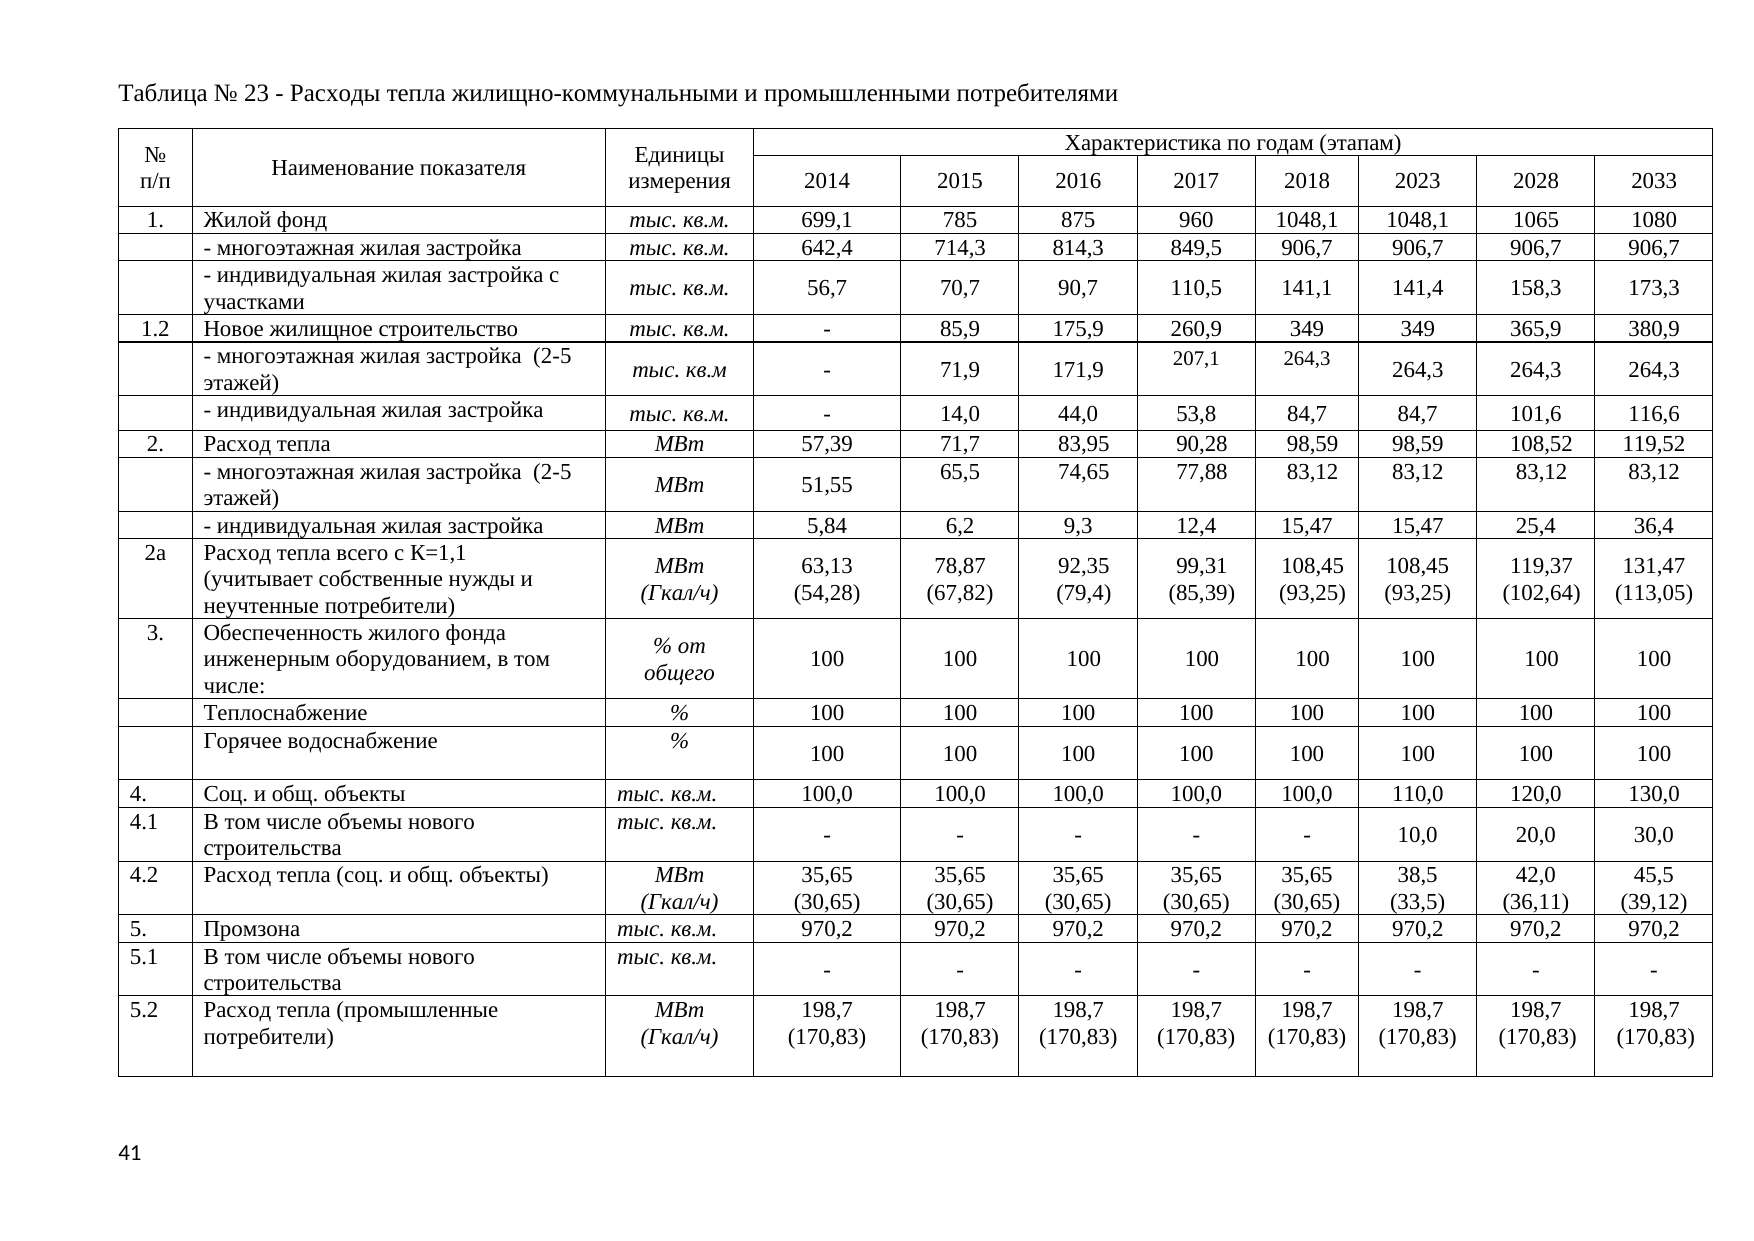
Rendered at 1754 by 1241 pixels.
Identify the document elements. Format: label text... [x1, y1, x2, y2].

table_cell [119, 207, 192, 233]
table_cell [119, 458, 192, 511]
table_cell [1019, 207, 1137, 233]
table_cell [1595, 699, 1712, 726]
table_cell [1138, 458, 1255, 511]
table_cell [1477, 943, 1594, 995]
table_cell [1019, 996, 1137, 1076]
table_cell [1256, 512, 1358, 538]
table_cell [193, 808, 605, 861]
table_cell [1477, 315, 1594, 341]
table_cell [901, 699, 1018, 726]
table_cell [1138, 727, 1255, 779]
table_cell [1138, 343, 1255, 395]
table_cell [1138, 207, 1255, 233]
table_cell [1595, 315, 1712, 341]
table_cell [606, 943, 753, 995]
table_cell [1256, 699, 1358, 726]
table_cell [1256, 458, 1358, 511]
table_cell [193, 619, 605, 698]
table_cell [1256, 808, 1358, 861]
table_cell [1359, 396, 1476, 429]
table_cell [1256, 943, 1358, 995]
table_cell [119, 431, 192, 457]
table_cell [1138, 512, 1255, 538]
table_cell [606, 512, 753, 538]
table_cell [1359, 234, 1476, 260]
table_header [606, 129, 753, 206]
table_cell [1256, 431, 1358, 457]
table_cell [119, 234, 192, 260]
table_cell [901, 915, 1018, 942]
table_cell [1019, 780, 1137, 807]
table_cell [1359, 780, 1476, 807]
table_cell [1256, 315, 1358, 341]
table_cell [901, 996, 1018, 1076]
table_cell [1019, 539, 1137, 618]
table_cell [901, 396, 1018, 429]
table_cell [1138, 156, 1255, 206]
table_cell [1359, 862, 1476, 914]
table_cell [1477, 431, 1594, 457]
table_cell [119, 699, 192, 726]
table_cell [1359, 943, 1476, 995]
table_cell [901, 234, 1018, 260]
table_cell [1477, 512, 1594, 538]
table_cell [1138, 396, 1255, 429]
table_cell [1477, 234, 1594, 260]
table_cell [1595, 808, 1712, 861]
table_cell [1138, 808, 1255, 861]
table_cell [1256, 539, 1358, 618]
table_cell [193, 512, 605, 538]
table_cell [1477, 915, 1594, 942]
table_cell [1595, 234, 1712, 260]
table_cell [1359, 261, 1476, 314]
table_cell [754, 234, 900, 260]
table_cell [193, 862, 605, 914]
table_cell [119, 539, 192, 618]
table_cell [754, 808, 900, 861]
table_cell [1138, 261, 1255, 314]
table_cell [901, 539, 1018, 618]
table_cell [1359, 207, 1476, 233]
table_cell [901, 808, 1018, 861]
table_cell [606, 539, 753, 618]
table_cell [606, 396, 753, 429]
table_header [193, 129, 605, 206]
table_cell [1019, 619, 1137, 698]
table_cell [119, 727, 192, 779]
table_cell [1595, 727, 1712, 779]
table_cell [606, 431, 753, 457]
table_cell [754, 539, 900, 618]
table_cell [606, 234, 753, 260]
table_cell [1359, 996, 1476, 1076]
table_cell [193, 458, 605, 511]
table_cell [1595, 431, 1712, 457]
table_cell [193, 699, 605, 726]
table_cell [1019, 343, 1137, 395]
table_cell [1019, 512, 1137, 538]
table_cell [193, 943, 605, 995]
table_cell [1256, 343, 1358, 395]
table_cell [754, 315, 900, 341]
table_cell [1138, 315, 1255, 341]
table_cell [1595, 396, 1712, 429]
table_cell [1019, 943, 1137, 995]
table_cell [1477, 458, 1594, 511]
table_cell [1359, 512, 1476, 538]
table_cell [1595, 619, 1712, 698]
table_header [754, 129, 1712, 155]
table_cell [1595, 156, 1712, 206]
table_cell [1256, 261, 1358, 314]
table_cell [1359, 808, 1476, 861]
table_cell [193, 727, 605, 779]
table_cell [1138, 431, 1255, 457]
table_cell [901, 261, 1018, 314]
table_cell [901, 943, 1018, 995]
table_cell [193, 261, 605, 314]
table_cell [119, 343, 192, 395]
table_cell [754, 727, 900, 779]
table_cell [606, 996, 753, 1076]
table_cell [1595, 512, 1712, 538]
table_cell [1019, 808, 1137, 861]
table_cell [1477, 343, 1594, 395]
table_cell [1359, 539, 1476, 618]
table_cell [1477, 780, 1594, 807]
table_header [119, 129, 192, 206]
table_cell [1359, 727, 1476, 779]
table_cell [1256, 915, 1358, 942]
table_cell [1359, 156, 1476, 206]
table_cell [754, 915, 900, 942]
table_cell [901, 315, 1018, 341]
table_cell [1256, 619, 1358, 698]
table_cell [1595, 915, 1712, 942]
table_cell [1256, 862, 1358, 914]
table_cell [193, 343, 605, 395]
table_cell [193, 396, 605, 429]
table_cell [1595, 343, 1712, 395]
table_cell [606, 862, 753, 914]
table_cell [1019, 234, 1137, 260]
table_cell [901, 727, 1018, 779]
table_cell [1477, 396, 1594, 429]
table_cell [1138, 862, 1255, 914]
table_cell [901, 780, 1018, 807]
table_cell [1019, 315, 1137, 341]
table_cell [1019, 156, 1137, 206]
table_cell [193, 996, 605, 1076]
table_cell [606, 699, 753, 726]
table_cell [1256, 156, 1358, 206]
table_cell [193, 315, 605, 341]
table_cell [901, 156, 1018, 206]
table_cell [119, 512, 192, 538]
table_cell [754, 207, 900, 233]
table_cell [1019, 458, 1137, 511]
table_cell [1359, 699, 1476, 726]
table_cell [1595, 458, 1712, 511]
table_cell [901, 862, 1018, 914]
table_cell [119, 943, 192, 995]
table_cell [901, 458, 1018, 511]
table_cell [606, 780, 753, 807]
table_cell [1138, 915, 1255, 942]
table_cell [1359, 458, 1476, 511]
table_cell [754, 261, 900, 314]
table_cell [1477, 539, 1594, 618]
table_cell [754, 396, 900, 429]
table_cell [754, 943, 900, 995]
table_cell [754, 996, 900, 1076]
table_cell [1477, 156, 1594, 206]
text Таблица № 23 - Расходы тепла жилищно-коммунальными и промышленными потребителями [118, 78, 1636, 107]
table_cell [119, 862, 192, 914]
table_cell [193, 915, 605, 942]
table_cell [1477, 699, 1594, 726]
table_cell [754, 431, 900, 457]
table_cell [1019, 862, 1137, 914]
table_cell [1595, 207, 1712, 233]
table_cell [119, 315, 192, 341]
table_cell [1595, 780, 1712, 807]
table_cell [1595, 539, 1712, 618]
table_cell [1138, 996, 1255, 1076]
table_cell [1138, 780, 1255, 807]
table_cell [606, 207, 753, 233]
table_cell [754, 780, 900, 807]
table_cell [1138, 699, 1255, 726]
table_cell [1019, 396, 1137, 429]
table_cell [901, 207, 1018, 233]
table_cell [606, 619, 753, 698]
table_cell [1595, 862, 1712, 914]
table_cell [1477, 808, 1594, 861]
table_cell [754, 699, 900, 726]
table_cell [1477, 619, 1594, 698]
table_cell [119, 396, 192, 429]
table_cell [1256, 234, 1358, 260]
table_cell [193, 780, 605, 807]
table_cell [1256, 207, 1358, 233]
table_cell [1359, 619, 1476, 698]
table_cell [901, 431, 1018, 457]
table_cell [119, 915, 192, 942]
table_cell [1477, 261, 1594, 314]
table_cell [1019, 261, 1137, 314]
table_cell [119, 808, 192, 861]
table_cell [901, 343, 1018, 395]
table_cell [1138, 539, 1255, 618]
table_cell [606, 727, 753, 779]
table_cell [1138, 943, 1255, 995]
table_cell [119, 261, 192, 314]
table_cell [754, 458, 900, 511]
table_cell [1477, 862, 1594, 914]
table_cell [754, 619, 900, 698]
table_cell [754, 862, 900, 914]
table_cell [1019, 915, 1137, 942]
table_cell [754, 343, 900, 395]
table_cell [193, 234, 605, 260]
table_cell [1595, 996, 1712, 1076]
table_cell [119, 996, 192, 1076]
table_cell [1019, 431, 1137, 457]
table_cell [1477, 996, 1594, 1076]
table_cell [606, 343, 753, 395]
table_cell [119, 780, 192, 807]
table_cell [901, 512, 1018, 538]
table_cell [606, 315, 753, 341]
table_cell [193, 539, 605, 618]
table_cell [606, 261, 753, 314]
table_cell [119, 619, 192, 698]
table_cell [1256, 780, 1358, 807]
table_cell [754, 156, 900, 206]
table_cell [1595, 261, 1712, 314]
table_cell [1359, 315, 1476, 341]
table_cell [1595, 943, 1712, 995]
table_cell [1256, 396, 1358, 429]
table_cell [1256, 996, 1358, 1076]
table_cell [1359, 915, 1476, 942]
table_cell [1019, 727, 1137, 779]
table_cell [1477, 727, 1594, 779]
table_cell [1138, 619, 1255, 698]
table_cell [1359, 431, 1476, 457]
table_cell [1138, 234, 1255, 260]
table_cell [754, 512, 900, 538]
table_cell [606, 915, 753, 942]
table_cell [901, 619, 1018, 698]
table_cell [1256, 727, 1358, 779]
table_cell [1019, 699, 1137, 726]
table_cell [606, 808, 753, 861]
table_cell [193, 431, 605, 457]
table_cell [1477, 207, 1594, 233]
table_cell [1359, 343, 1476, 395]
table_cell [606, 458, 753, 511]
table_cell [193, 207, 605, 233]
